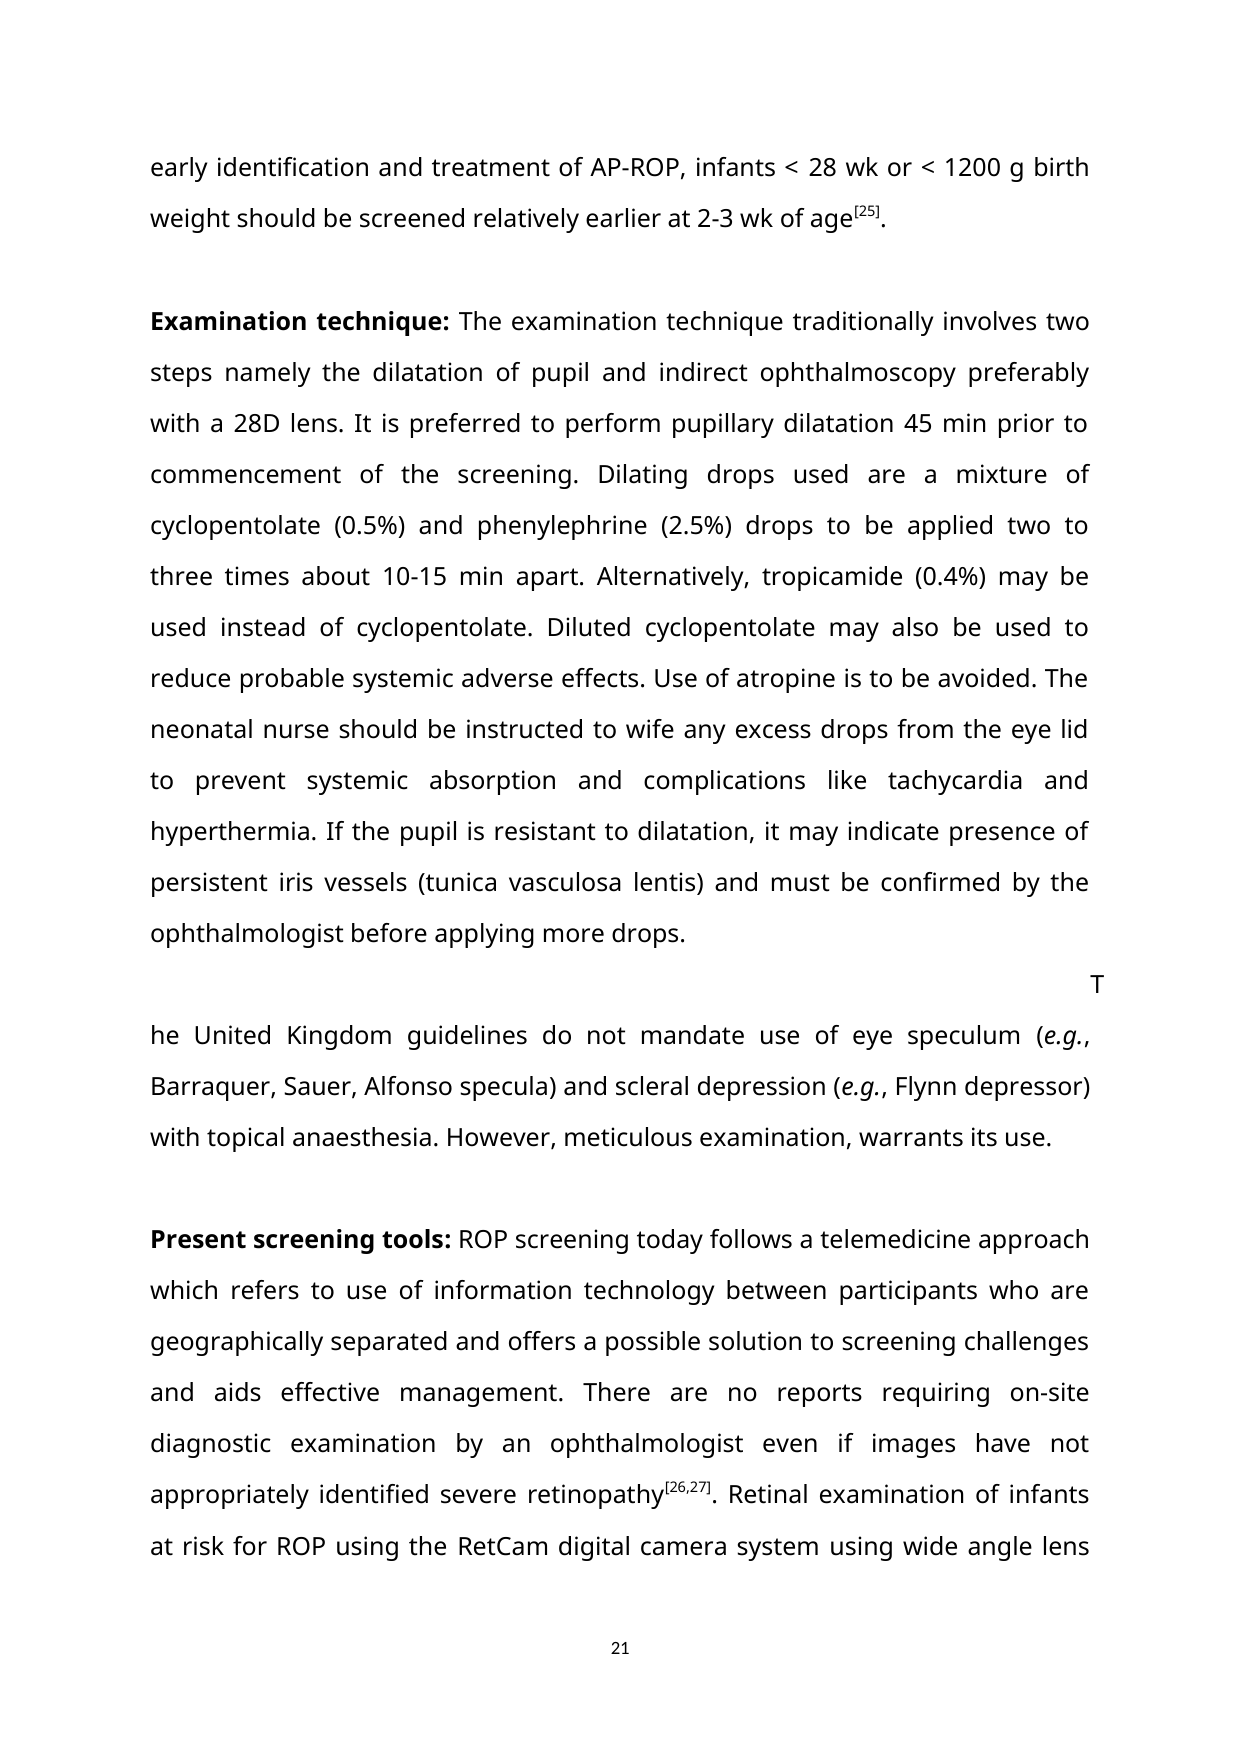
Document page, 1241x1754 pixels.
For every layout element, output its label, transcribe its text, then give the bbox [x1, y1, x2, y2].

text The United Kingdom guidelines do not mandate use of eye speculum (e.g., Barraquer, Sauer, Alfonso specula) and scleral depression (e.g., Flynn depressor) with topical anaesthesia. However, meticulous examination, warrants its use. [150, 967, 1090, 1154]
text Examination technique: The examination technique traditionally involves two steps namely the dilatation of pupil and indirect ophthalmoscopy preferably with a 28D lens. It is preferred to perform pupillary dilatation 45 min prior to commencement of the screening. Dilating drops used are a mixture of cyclopentolate (0.5%) and phenylephrine (2.5%) drops to be applied two to three times about 10-15 min apart. Alternatively, tropicamide (0.4%) may be used instead of cyclopentolate. Diluted cyclopentolate may also be used to reduce probable systemic adverse effects. Use of atropine is to be avoided. The neonatal nurse should be instructed to wife any excess drops from the eye lid to prevent systemic absorption and complications like tachycardia and hyperthermia. If the pupil is resistant to dilatation, it may indicate presence of persistent iris vessels (tunica vasculosa lentis) and must be confirmed by the ophthalmologist before applying more drops. [150, 303, 1090, 950]
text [150, 150, 1090, 235]
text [150, 1222, 1090, 1562]
